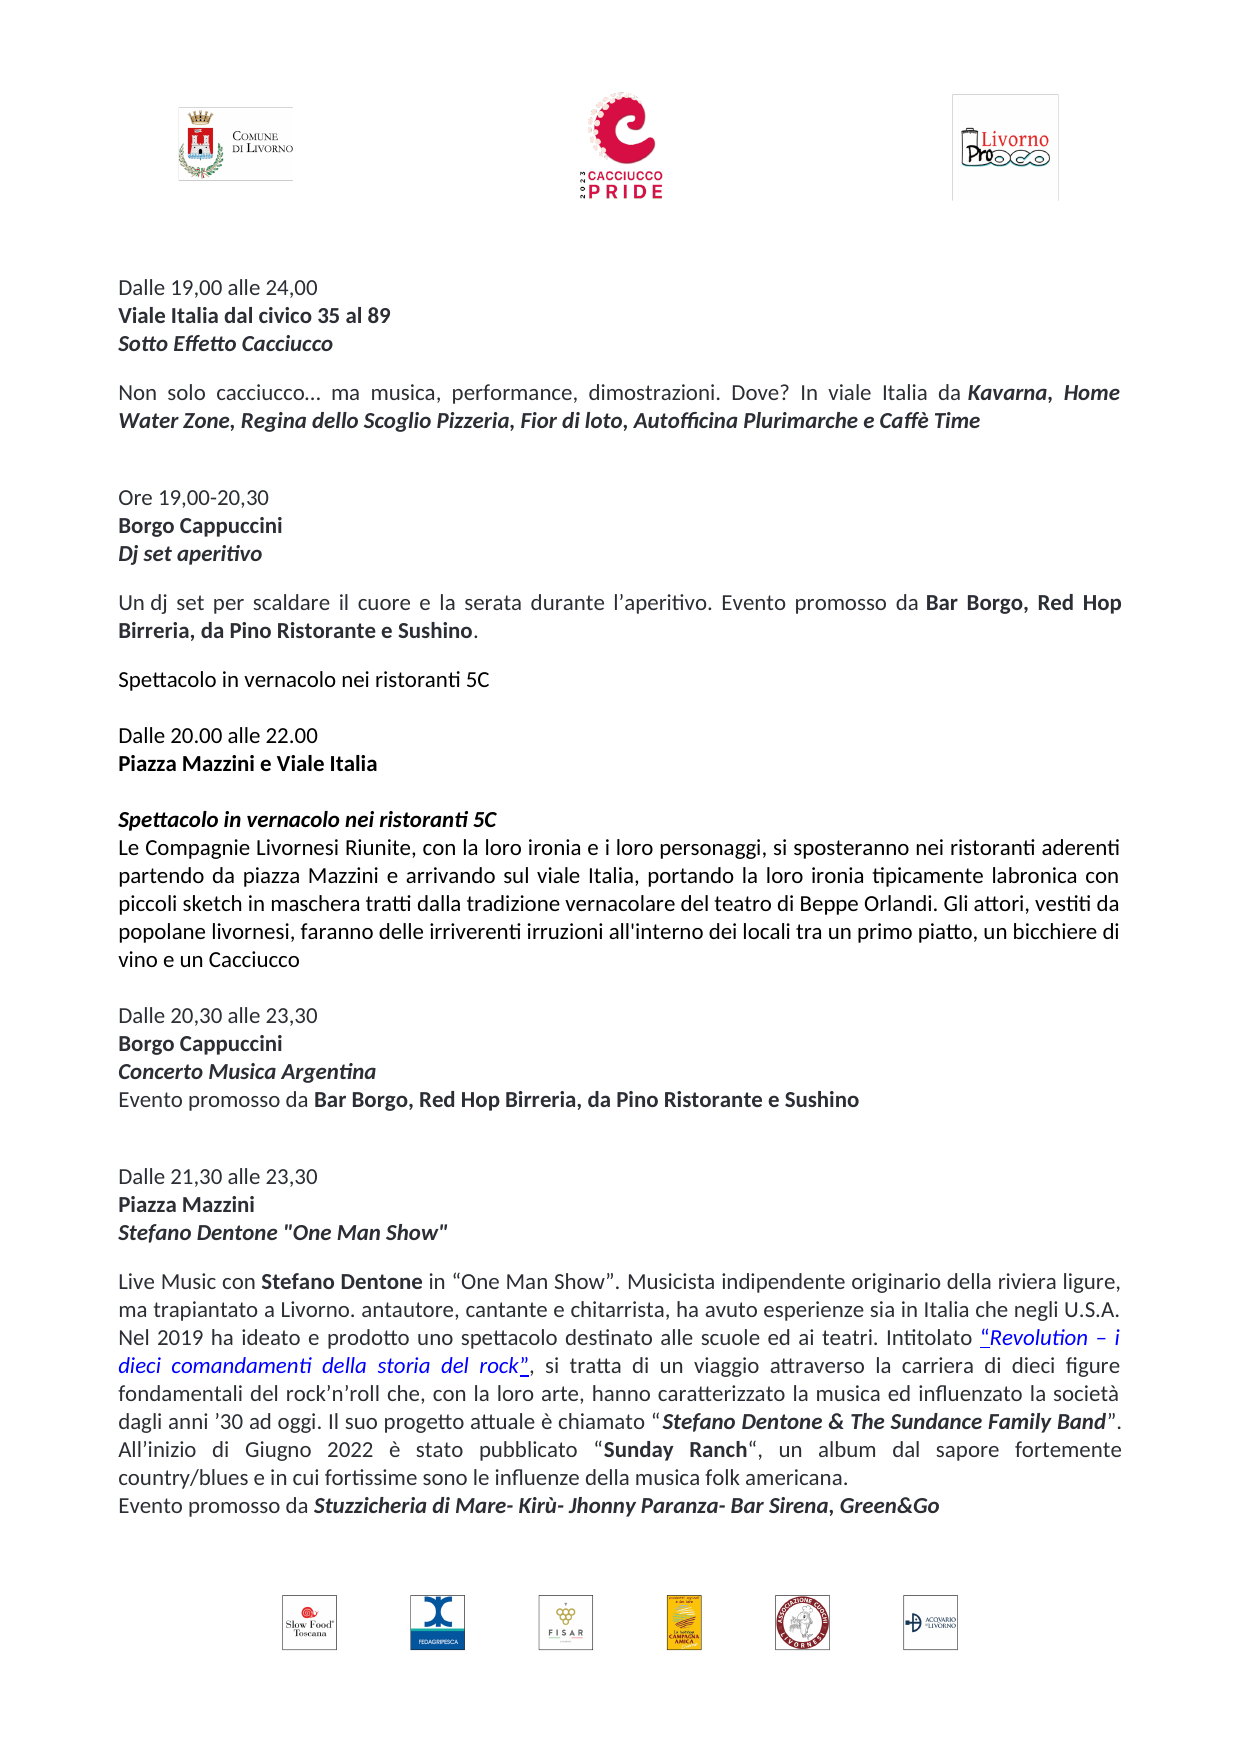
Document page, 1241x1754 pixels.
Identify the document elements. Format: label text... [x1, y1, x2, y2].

text Ore 19,00-20,30 [118, 483, 1122, 511]
text Spettacolo in vernacolo nei ristoranti 5C [118, 665, 1122, 693]
text Dalle 20.00 alle 22.00 [118, 693, 1122, 749]
text Concerto Musica Argentina [118, 1057, 1122, 1085]
text Le Compagnie Livornesi Riunite, con la loro ironia e i loro personaggi, si sposteranno nei ristoranti aderenti partendo da piazza Mazzini e arrivando sul viale Italia, portando la loro ironia tipicamente labronica con piccoli sketch in maschera tratti dalla tradizione vernacolare del teatro di Beppe Orlandi. Gli attori, vestiti da popolane livornesi, faranno delle irriverenti irruzioni all'interno dei locali tra un primo piatto, un bicchiere di vino e un Cacciucco [118, 833, 1122, 973]
text Evento promosso da Stuzzicheria di Mare- Kirù- Jhonny Paranza- Bar Sirena, Green&Go [118, 1491, 1122, 1519]
text Dalle 20,30 alle 23,30 [118, 1001, 1122, 1029]
text Dj set aperitivo [118, 539, 1122, 567]
text Viale Italia dal civico 35 al 89 [118, 301, 1122, 329]
picture [118, 73, 1123, 218]
text Live Music con Stefano Dentone in “One Man Show”. Musicista indipendente originario della riviera ligure, ma trapiantato a Livorno. antautore, cantante e chitarrista, ha avuto esperienze sia in Italia che negli U.S.A. Nel 2019 ha ideato e prodotto uno spettacolo destinato alle scuole ed ai teatri. Intitolato “Revolution – i dieci comandamenti della storia del rock”, si tratta di un viaggio attraverso la carriera di dieci figure fondamentali del rock’n’roll che, con la loro arte, hanno caratterizzato la musica ed influenzato la società dagli anni ’30 ad oggi. Il suo progetto attuale è chiamato “Stefano Dentone & The Sundance Family Band”. All’inizio di Giugno 2022 è stato pubblicato “Sunday Ranch“, un album dal sapore fortemente country/blues e in cui fortissime sono le influenze della musica folk americana. [118, 1267, 1122, 1491]
text Evento promosso da Bar Borgo, Red Hop Birreria, da Pino Ristorante e Sushino [118, 1085, 1122, 1113]
text Dalle 21,30 alle 23,30 [118, 1134, 1122, 1190]
text Piazza Mazzini [118, 1190, 1122, 1218]
picture [214, 1564, 1026, 1681]
text Spettacolo in vernacolo nei ristoranti 5C [118, 777, 1122, 833]
text Sotto Effetto Cacciucco [118, 329, 1122, 357]
text Dalle 19,00 alle 24,00 [118, 273, 1122, 301]
text Stefano Dentone "One Man Show" [118, 1218, 1122, 1246]
text Borgo Cappuccini [118, 1029, 1122, 1057]
text Non solo cacciucco… ma musica, performance, dimostrazioni. Dove? In viale Italia da Kavarna, Home Water Zone, Regina dello Scoglio Pizzeria, Fior di loto, Autofficina Plurimarche e Caffè Time [118, 378, 1122, 434]
text Borgo Cappuccini [118, 511, 1122, 539]
text Un dj set per scaldare il cuore e la serata durante l’aperitivo. Evento promosso da Bar Borgo, Red Hop Birreria, da Pino Ristorante e Sushino. [118, 588, 1122, 644]
text Piazza Mazzini e Viale Italia [118, 749, 1122, 777]
